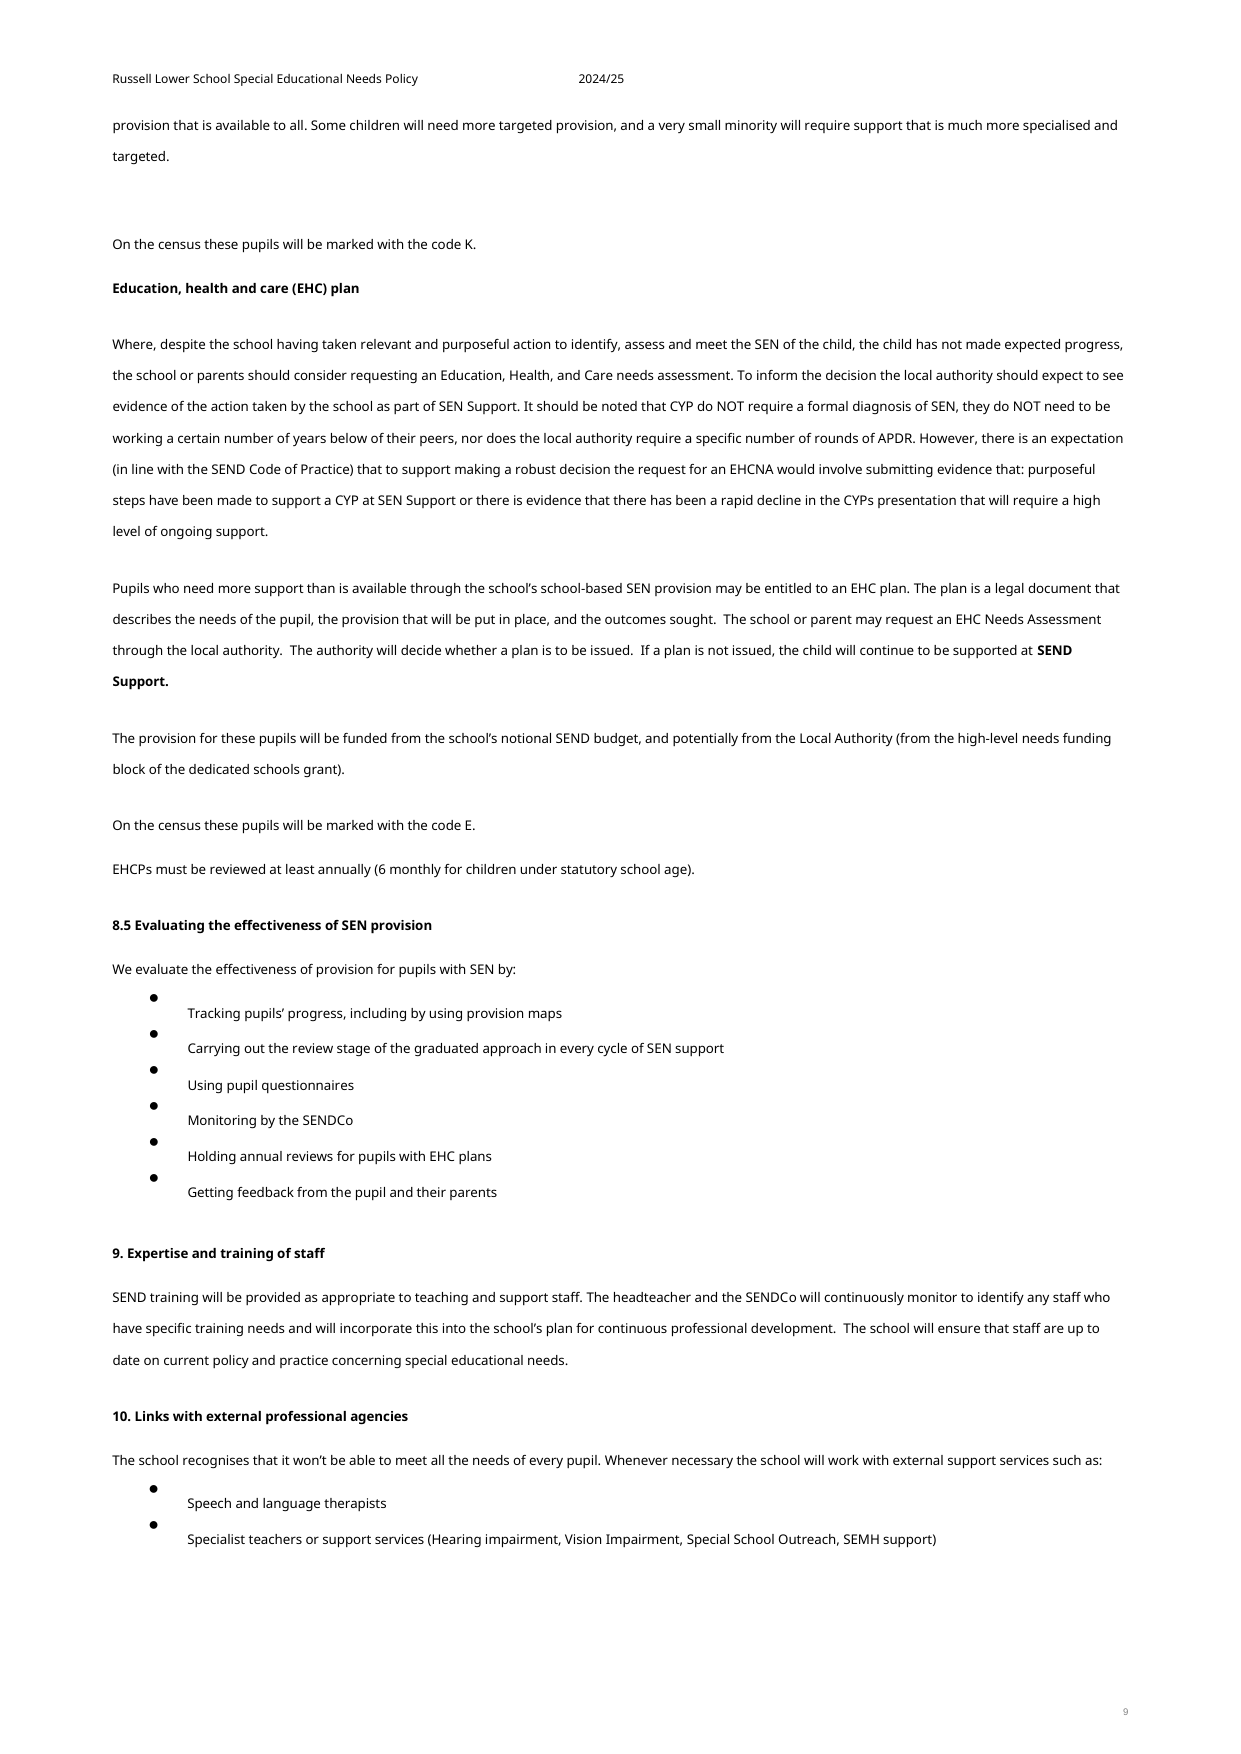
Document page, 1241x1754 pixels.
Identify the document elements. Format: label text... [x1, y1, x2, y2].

subtitle 10. Links with external professional agencies [112, 1394, 1128, 1425]
text Where, despite the school having taken relevant and purposeful action to identify, assess and meet the SEN of the child, the child has not made expected progress, the school or parents should consider requesting an Education, Health, and Care needs assessment. To inform the decision the local authority should expect to see evidence of the action taken by the school as part of SEN Support. It should be noted that CYP do NOT require a formal diagnosis of SEN, they do NOT need to be working a certain number of years below of their peers, nor does the local authority require a specific number of rounds of APDR. However, there is an expectation (in line with the SEND Code of Practice) that to support making a robust decision the request for an EHCNA would involve submitting evidence that: purposeful steps have been made to support a CYP at SEN Support or there is evidence that there has been a rapid decline in the CYPs presentation that will require a high level of ongoing support. [112, 322, 1128, 541]
list Specialist teachers or support services (Hearing impairment, Vision Impairment, Special School Outreach, SEMH support) [149, 1518, 1128, 1549]
list Monitoring by the SENDCo [150, 1099, 1128, 1130]
text EHCPs must be reviewed at least annually (6 monthly for children under statutory school age). [112, 847, 1128, 878]
list Speech and language therapists [149, 1482, 1128, 1513]
text Pupils who need more support than is available through the school’s school-based SEN provision may be entitled to an EHC plan. The plan is a legal document that describes the needs of the pupil, the provision that will be put in place, and the outcomes sought. The school or parent may request an EHC Needs Assessment through the local authority. The authority will decide whether a plan is to be issued. If a plan is not issued, the child will continue to be supported at SEND Support. [112, 566, 1128, 691]
text Education, health and care (EHC) plan [112, 266, 1128, 297]
text On the census these pupils will be marked with the code K. [112, 222, 1128, 253]
list Getting feedback from the pupil and their parents [150, 1171, 1128, 1202]
subtitle 9. Expertise and training of staff [112, 1232, 1128, 1263]
list Using pupil questionnaires [150, 1063, 1128, 1094]
text On the census these pupils will be marked with the code E. [112, 803, 1128, 834]
text The provision for these pupils will be funded from the school’s notional SEND budget, and potentially from the Local Authority (from the high-level needs funding block of the dedicated schools grant). [112, 716, 1128, 778]
text The school recognises that it won’t be able to meet all the needs of every pupil. Whenever necessary the school will work with external support services such as: [112, 1438, 1128, 1469]
list Holding annual reviews for pupils with EHC plans [150, 1134, 1128, 1166]
text SEND training will be provided as appropriate to teaching and support staff. The headteacher and the SENDCo will continuously monitor to identify any staff who have specific training needs and will incorporate this into the school’s plan for continuous professional development. The school will ensure that staff are up to date on current policy and practice concerning special educational needs. [112, 1275, 1128, 1369]
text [112, 103, 1128, 166]
text 8.5 Evaluating the effectiveness of SEN provision [112, 903, 1128, 934]
list Tracking pupils’ progress, including by using provision maps [150, 991, 1128, 1022]
text We evaluate the effectiveness of provision for pupils with SEN by: [112, 947, 1128, 978]
list Carrying out the review stage of the graduated approach in every cycle of SEN support [150, 1027, 1128, 1058]
